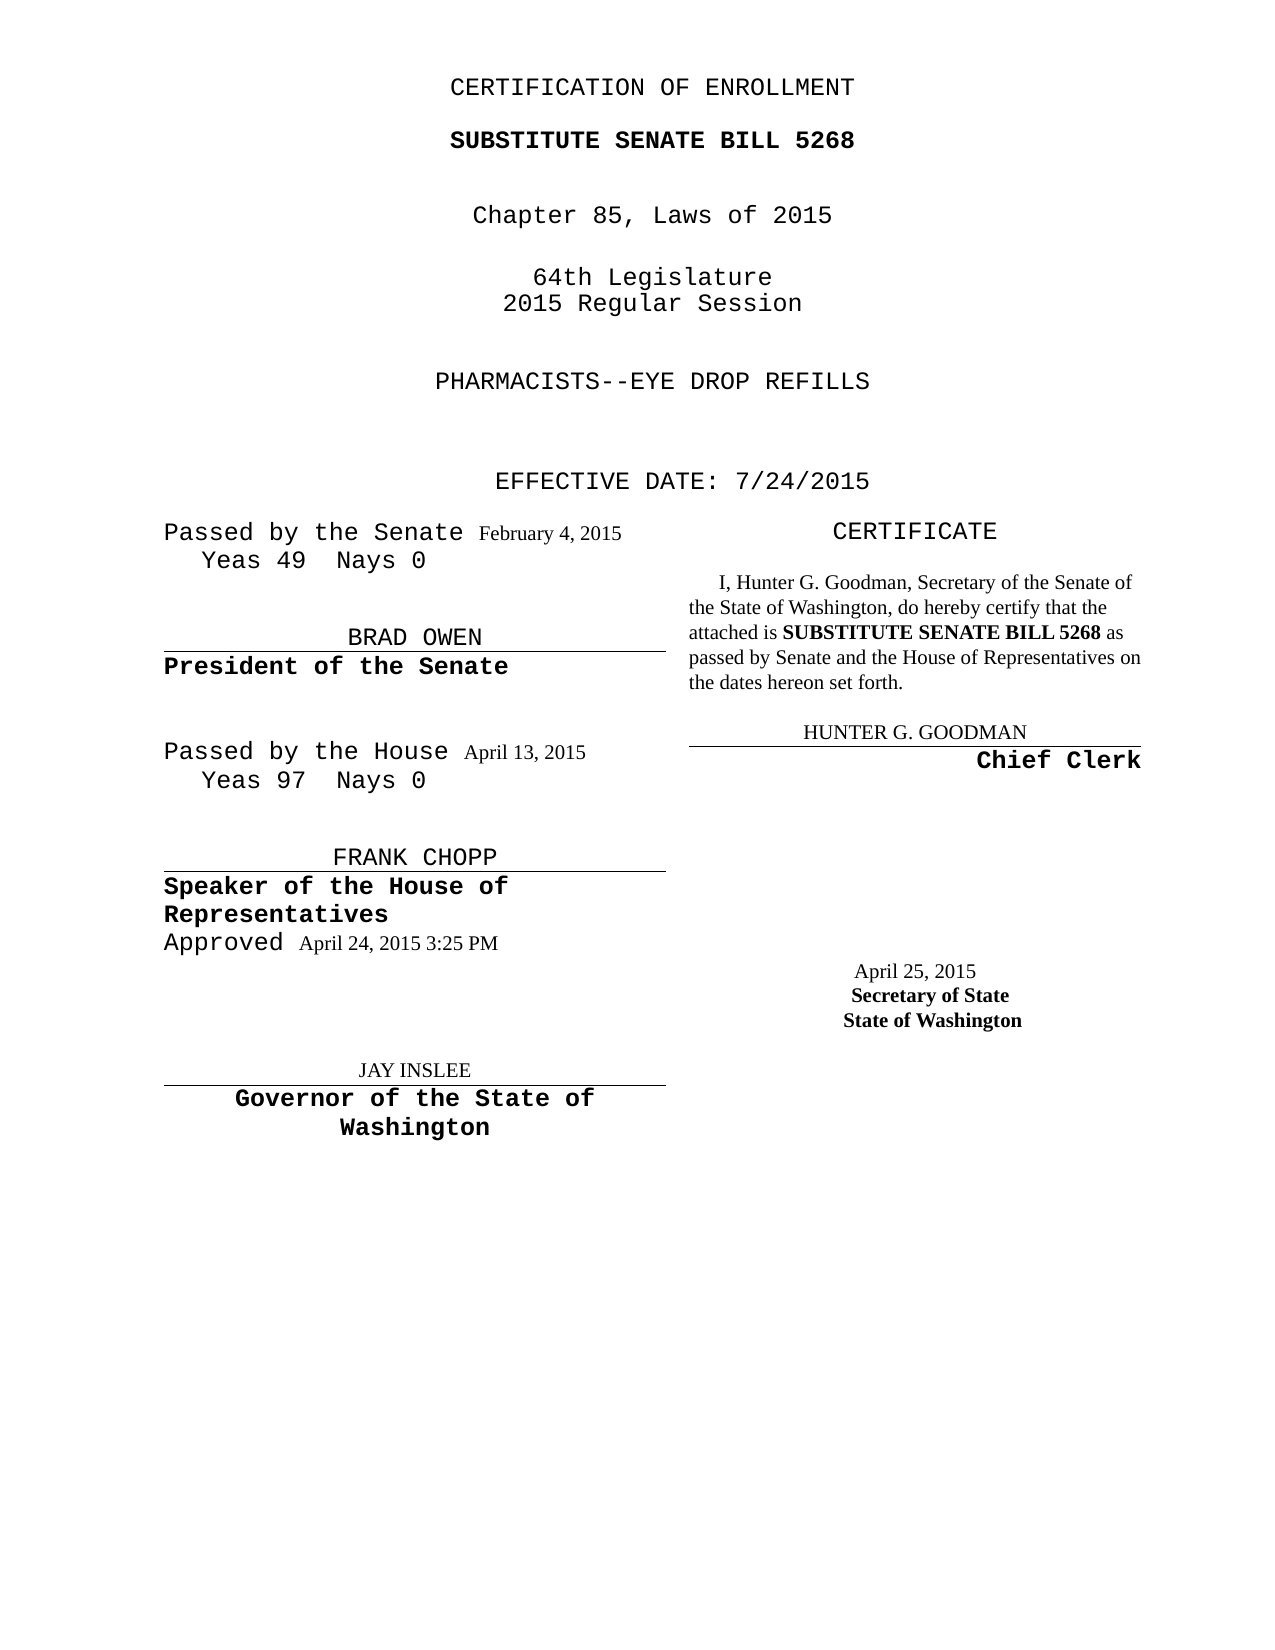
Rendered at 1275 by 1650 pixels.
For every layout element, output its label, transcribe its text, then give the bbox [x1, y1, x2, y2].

text PHARMACISTS--EYE DROP REFILLS [135, 369, 1170, 394]
text 2015 Regular Session [135, 291, 1170, 319]
text EFFECTIVE DATE: 7/24/2015 [135, 469, 1170, 494]
text SUBSTITUTE SENATE BILL 5268 [135, 128, 1170, 153]
text CERTIFICATION OF ENROLLMENT [135, 75, 1170, 103]
table_header Passed by the Senate February 4, 2015 Yeas 49 Nays 0 BRAD OWEN President of the Senate Passed by the House April 13, 2015 Yeas 97 Nays 0 FRANK CHOPP Speaker of the House of Representatives [153, 519, 677, 930]
table_header CERTIFICATE I, Hunter G. Goodman, Secretary of the Senate of the State of Washington, do hereby certify that the attached is SUBSTITUTE SENATE BILL 5268 as passed by Senate and the House of Representatives on the dates hereon set forth. HUNTER G. GOODMAN Chief Clerk [678, 519, 1152, 930]
text 64th Legislature [135, 266, 1170, 291]
table_cell Approved April 24, 2015 3:25 PM [153, 930, 677, 983]
table_cell JAY INSLEE Governor of the State of Washington [153, 983, 677, 1143]
text Chapter 85, Laws of 2015 [135, 203, 1170, 228]
table_cell Secretary of State State of Washington [678, 983, 1152, 1143]
table_cell April 25, 2015 [678, 930, 1152, 983]
